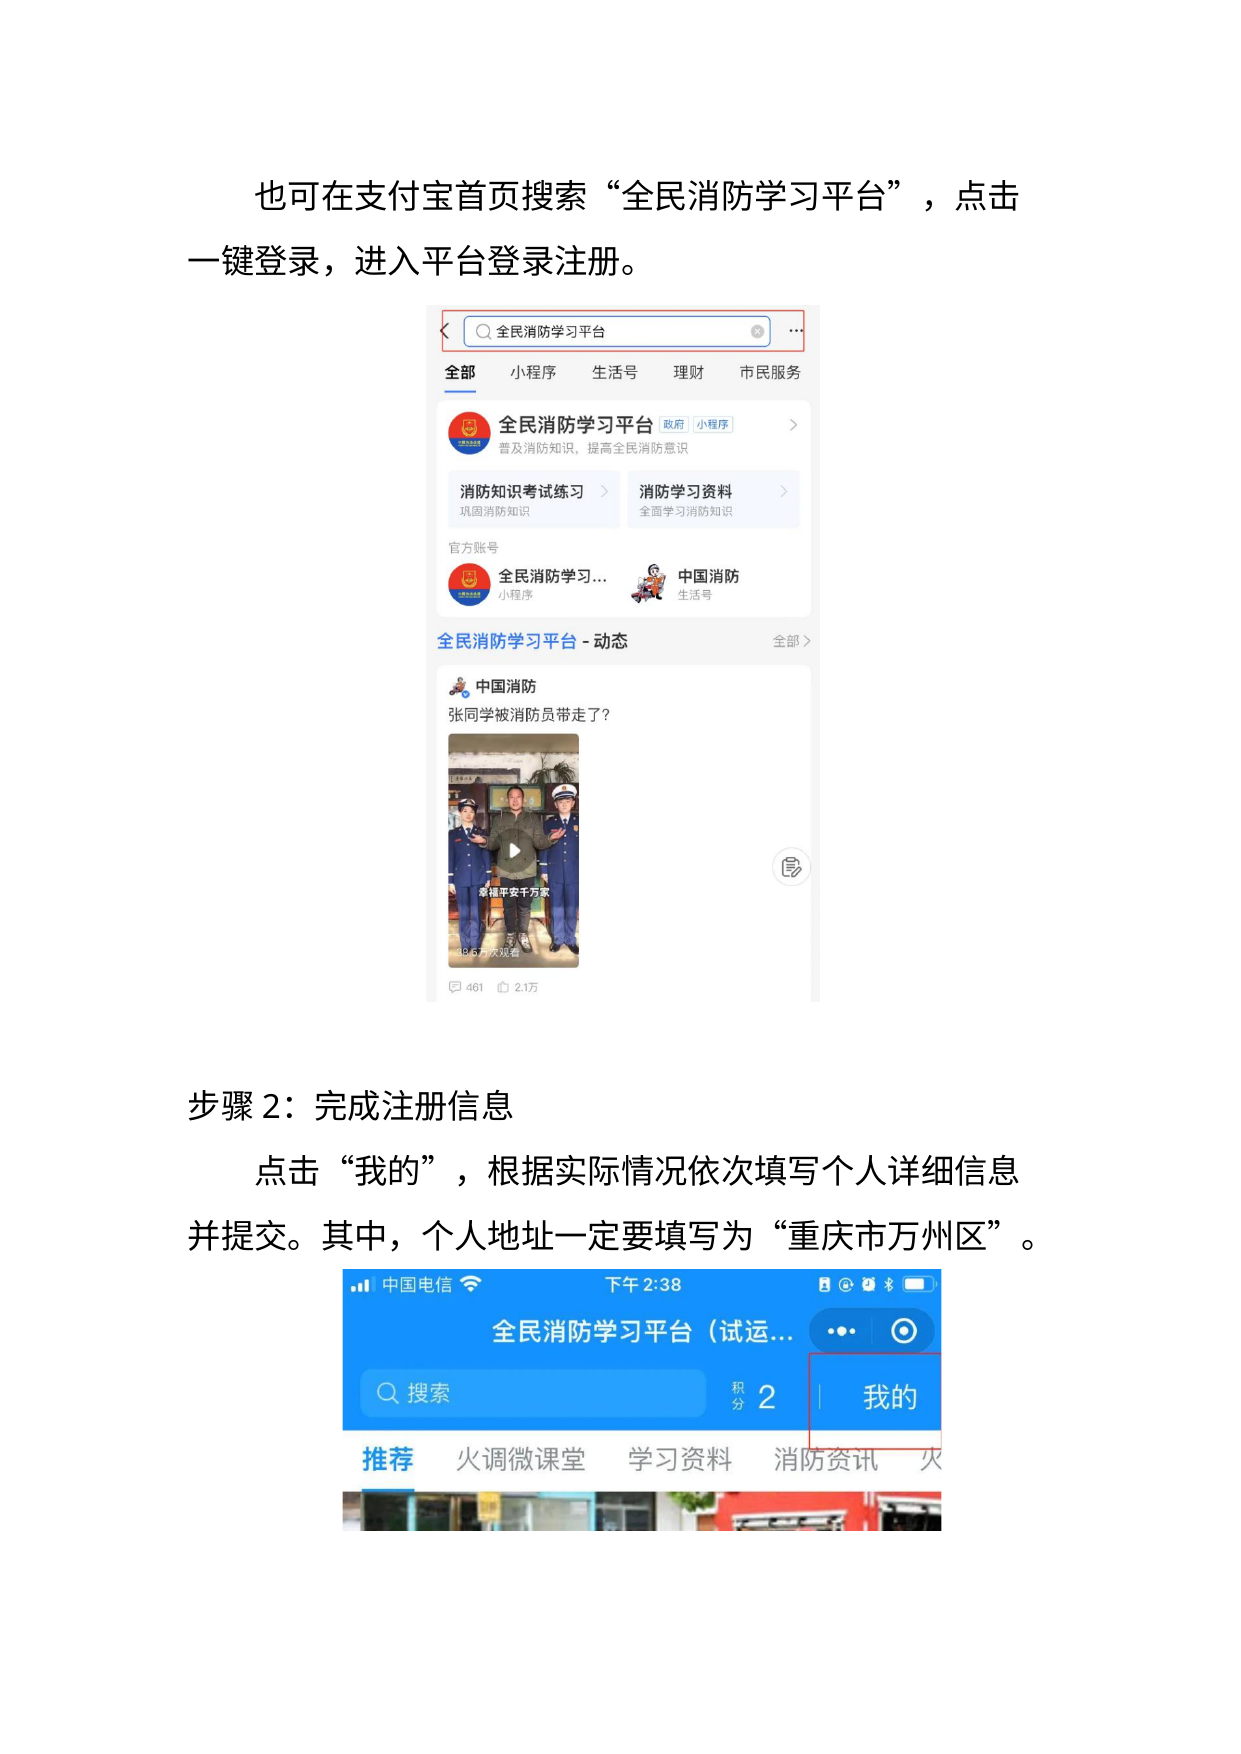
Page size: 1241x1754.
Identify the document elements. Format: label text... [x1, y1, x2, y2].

picture [341, 1269, 941, 1529]
picture [425, 305, 820, 1001]
text 点击“我的”，根据实际情况依次填写个人详细信息并提交。其中，个人地址一定要填写为“重庆市万州区”。 [187, 1137, 1053, 1267]
text 也可在支付宝首页搜索“全民消防学习平台”，点击一键登录，进入平台登录注册。 [187, 162, 1053, 292]
text 步骤 2：完成注册信息 [187, 1072, 1053, 1137]
